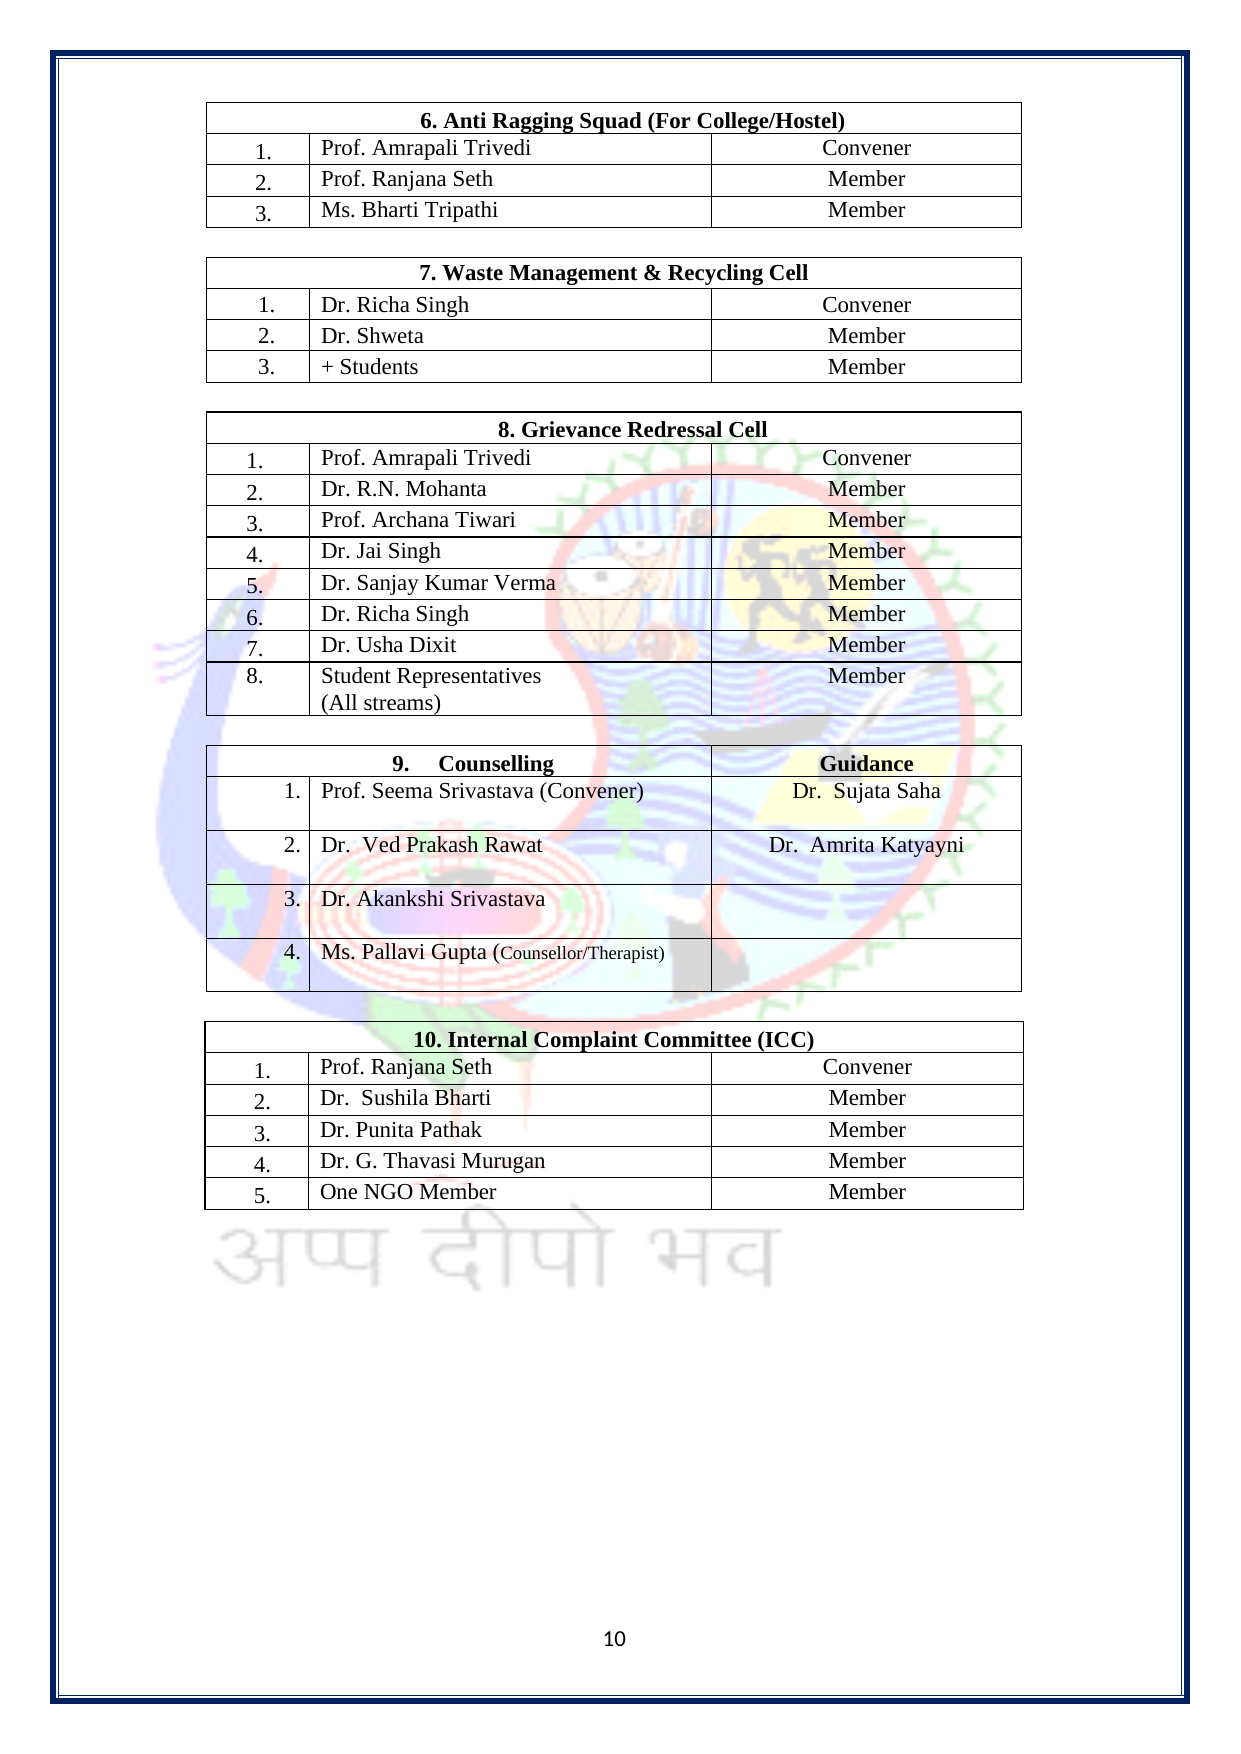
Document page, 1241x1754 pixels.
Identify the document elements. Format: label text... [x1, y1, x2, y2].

table_cell Member [712, 569, 1021, 599]
table_cell [207, 538, 309, 568]
table_cell Member [712, 197, 1021, 227]
table_cell Prof. Amrapali Trivedi [310, 134, 711, 164]
table_cell Dr. Shweta [310, 320, 711, 350]
table_cell Dr. Sanjay Kumar Verma [310, 569, 711, 599]
table_cell [207, 663, 309, 715]
table_cell [206, 1178, 308, 1208]
table_cell [712, 939, 1021, 991]
table_cell [206, 1085, 308, 1115]
table_cell Ms. Pallavi Gupta (Counsellor/Therapist) [310, 939, 711, 991]
table_cell [207, 631, 309, 661]
table_cell [207, 569, 309, 599]
table_cell Prof. Seema Srivastava (Convener) [310, 777, 711, 830]
table_cell [207, 134, 309, 164]
table_header Counselling [207, 746, 711, 776]
table_cell Dr. G. Thavasi Murugan [309, 1147, 711, 1177]
table_cell Dr. Sujata Saha [712, 777, 1021, 830]
table_cell Dr. Punita Pathak [309, 1116, 711, 1146]
table_cell [207, 444, 309, 474]
table_cell Member [712, 1085, 1023, 1115]
table_cell Dr. Amrita Katyayni [712, 831, 1021, 884]
table_header 8. Grievance Redressal Cell [207, 413, 1021, 443]
table_cell Member [712, 538, 1021, 568]
table_cell [206, 1053, 308, 1083]
table_header 7. Waste Management & Recycling Cell [207, 258, 1021, 288]
table_cell One NGO Member [309, 1178, 711, 1208]
table_cell [207, 600, 309, 630]
table_cell [207, 475, 309, 505]
table_cell Dr. R.N. Mohanta [310, 475, 711, 505]
table_cell Ms. Bharti Tripathi [310, 197, 711, 227]
table_cell Dr. Usha Dixit [310, 631, 711, 661]
table_cell Dr. Jai Singh [310, 538, 711, 568]
table_cell [207, 351, 309, 382]
table_cell Member [712, 320, 1021, 350]
table_cell Member [712, 475, 1021, 505]
table_cell [207, 506, 309, 536]
table_cell Student Representatives (All streams) [310, 663, 711, 715]
table_cell Member [712, 1116, 1023, 1146]
table_cell Member [712, 351, 1021, 382]
table_cell [207, 777, 309, 830]
table_header 6. Anti Ragging Squad (For College/Hostel) [207, 103, 1021, 133]
table_cell Prof. Archana Tiwari [310, 506, 711, 536]
table_cell Convener [712, 444, 1021, 474]
table_cell Prof. Ranjana Seth [309, 1053, 711, 1083]
table_cell [207, 197, 309, 227]
table_cell Member [712, 1178, 1023, 1208]
table_cell [207, 885, 309, 937]
table_cell [207, 289, 309, 319]
table_cell Convener [712, 134, 1021, 164]
table_cell [207, 939, 309, 991]
table_cell [712, 885, 1021, 937]
table_cell [207, 165, 309, 196]
table_cell Dr. Akankshi Srivastava [310, 885, 711, 937]
table_cell Convener [712, 1053, 1023, 1083]
table_cell Convener [712, 289, 1021, 319]
table_cell Dr. Ved Prakash Rawat [310, 831, 711, 884]
table_cell Member [712, 165, 1021, 196]
table_cell Member [712, 663, 1021, 715]
table_cell [207, 831, 309, 884]
table_cell [207, 320, 309, 350]
table_cell Member [712, 1147, 1023, 1177]
table_header Guidance [712, 746, 1021, 776]
table_cell Member [712, 506, 1021, 536]
table_cell Dr. Richa Singh [310, 289, 711, 319]
table_cell Prof. Ranjana Seth [310, 165, 711, 196]
table_cell [206, 1147, 308, 1177]
table_cell Member [712, 631, 1021, 661]
table_cell Member [712, 600, 1021, 630]
table_cell [206, 1116, 308, 1146]
table_cell Prof. Amrapali Trivedi [310, 444, 711, 474]
table_cell + Students [310, 351, 711, 382]
table_header 10. Internal Complaint Committee (ICC) [206, 1022, 1023, 1052]
table_cell Dr. Sushila Bharti [309, 1085, 711, 1115]
table_cell Dr. Richa Singh [310, 600, 711, 630]
